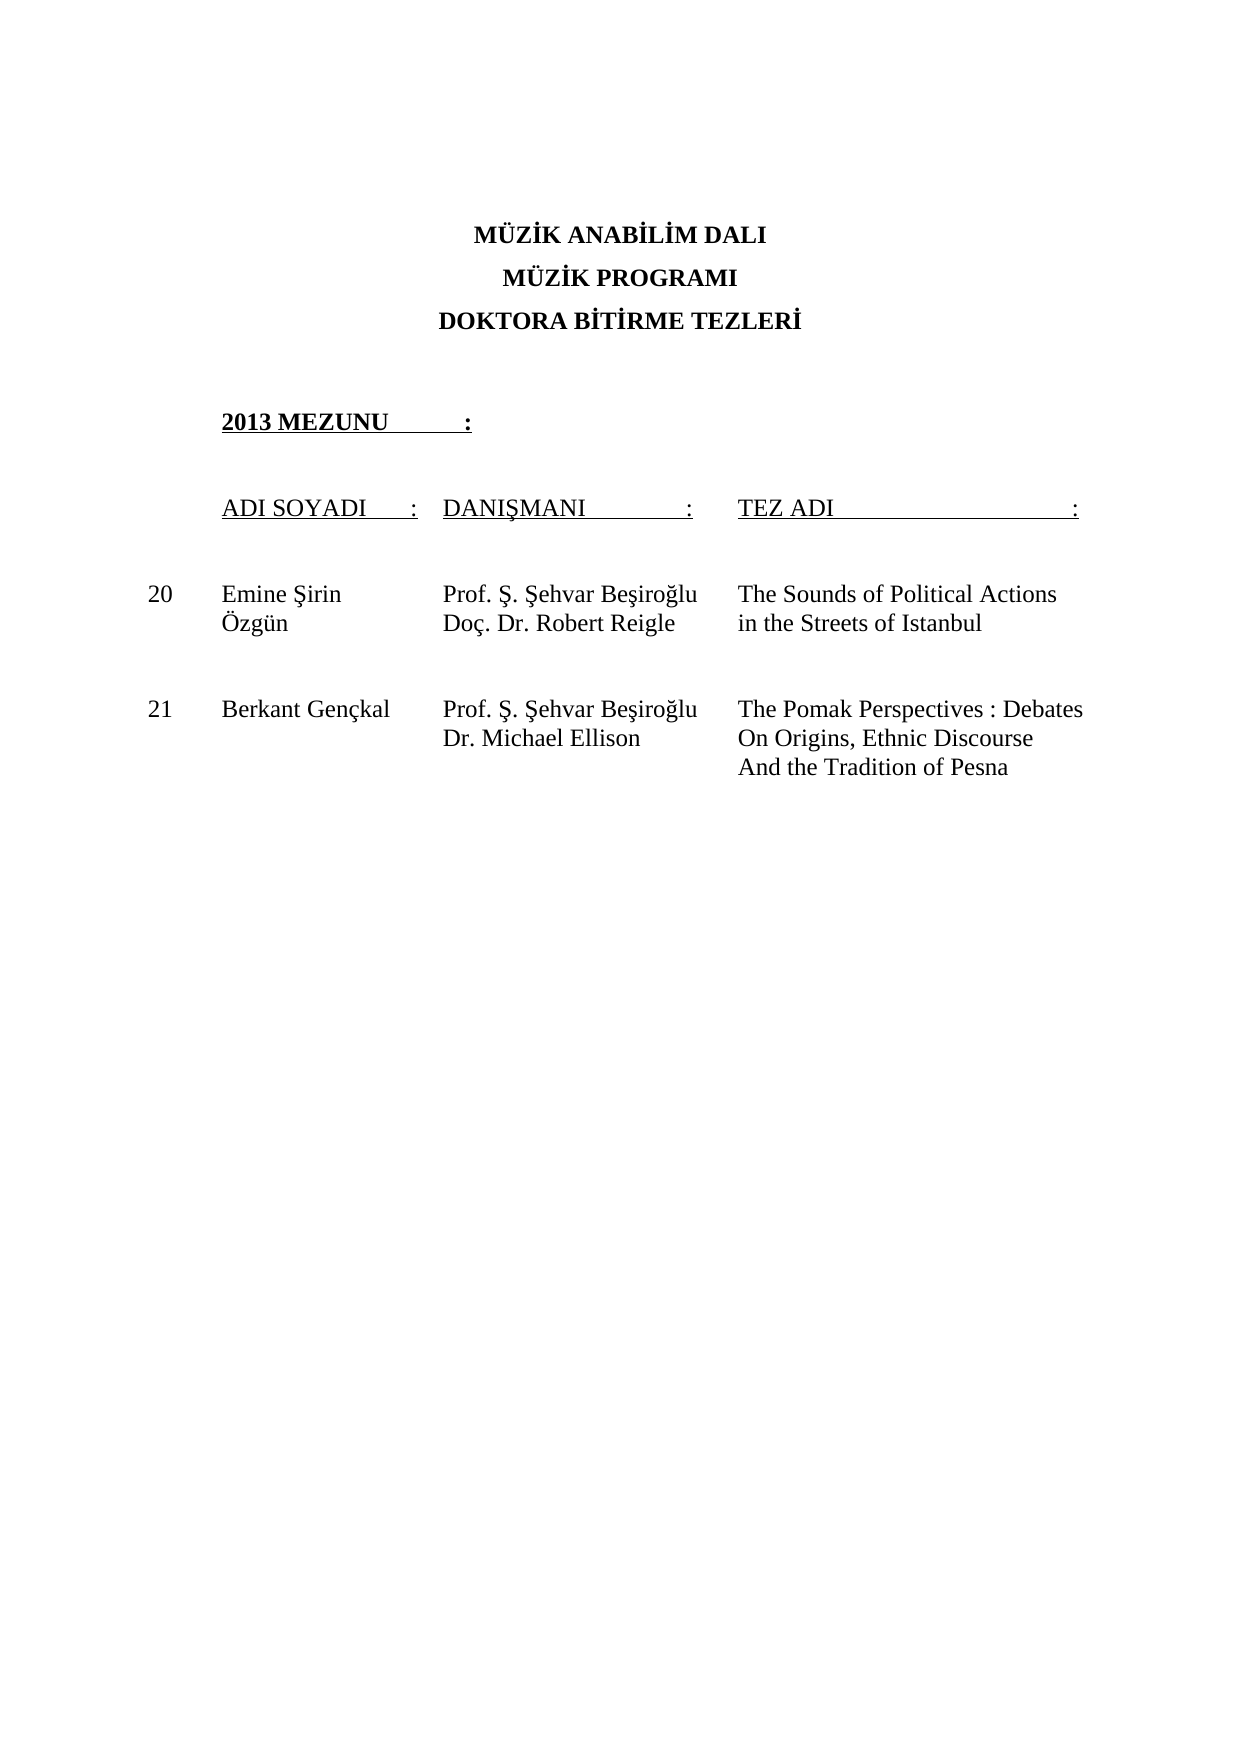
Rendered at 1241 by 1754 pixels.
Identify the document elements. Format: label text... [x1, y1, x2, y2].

text ADI SOYADI : DANIŞMANI : TEZ ADI : [148, 493, 1093, 522]
text Dr. Michael Ellison On Origins, Ethnic Discourse [148, 723, 1093, 752]
text 20 Emine Şirin Prof. Ş. Şehvar Beşiroğlu The Sounds of Political Actions [148, 579, 1093, 608]
text 21 Berkant Gençkal Prof. Ş. Şehvar Beşiroğlu The Pomak Perspectives : Debates [148, 694, 1093, 723]
text And the Tradition of Pesna [148, 752, 1093, 780]
text MÜZİK PROGRAMI [148, 263, 1093, 292]
text Özgün Doç. Dr. Robert Reigle in the Streets of Istanbul [148, 608, 1093, 637]
text 2013 MEZUNU : [148, 407, 1093, 435]
text DOKTORA BİTİRME TEZLERİ [148, 306, 1093, 335]
text MÜZİK ANABİLİM DALI [148, 220, 1093, 248]
